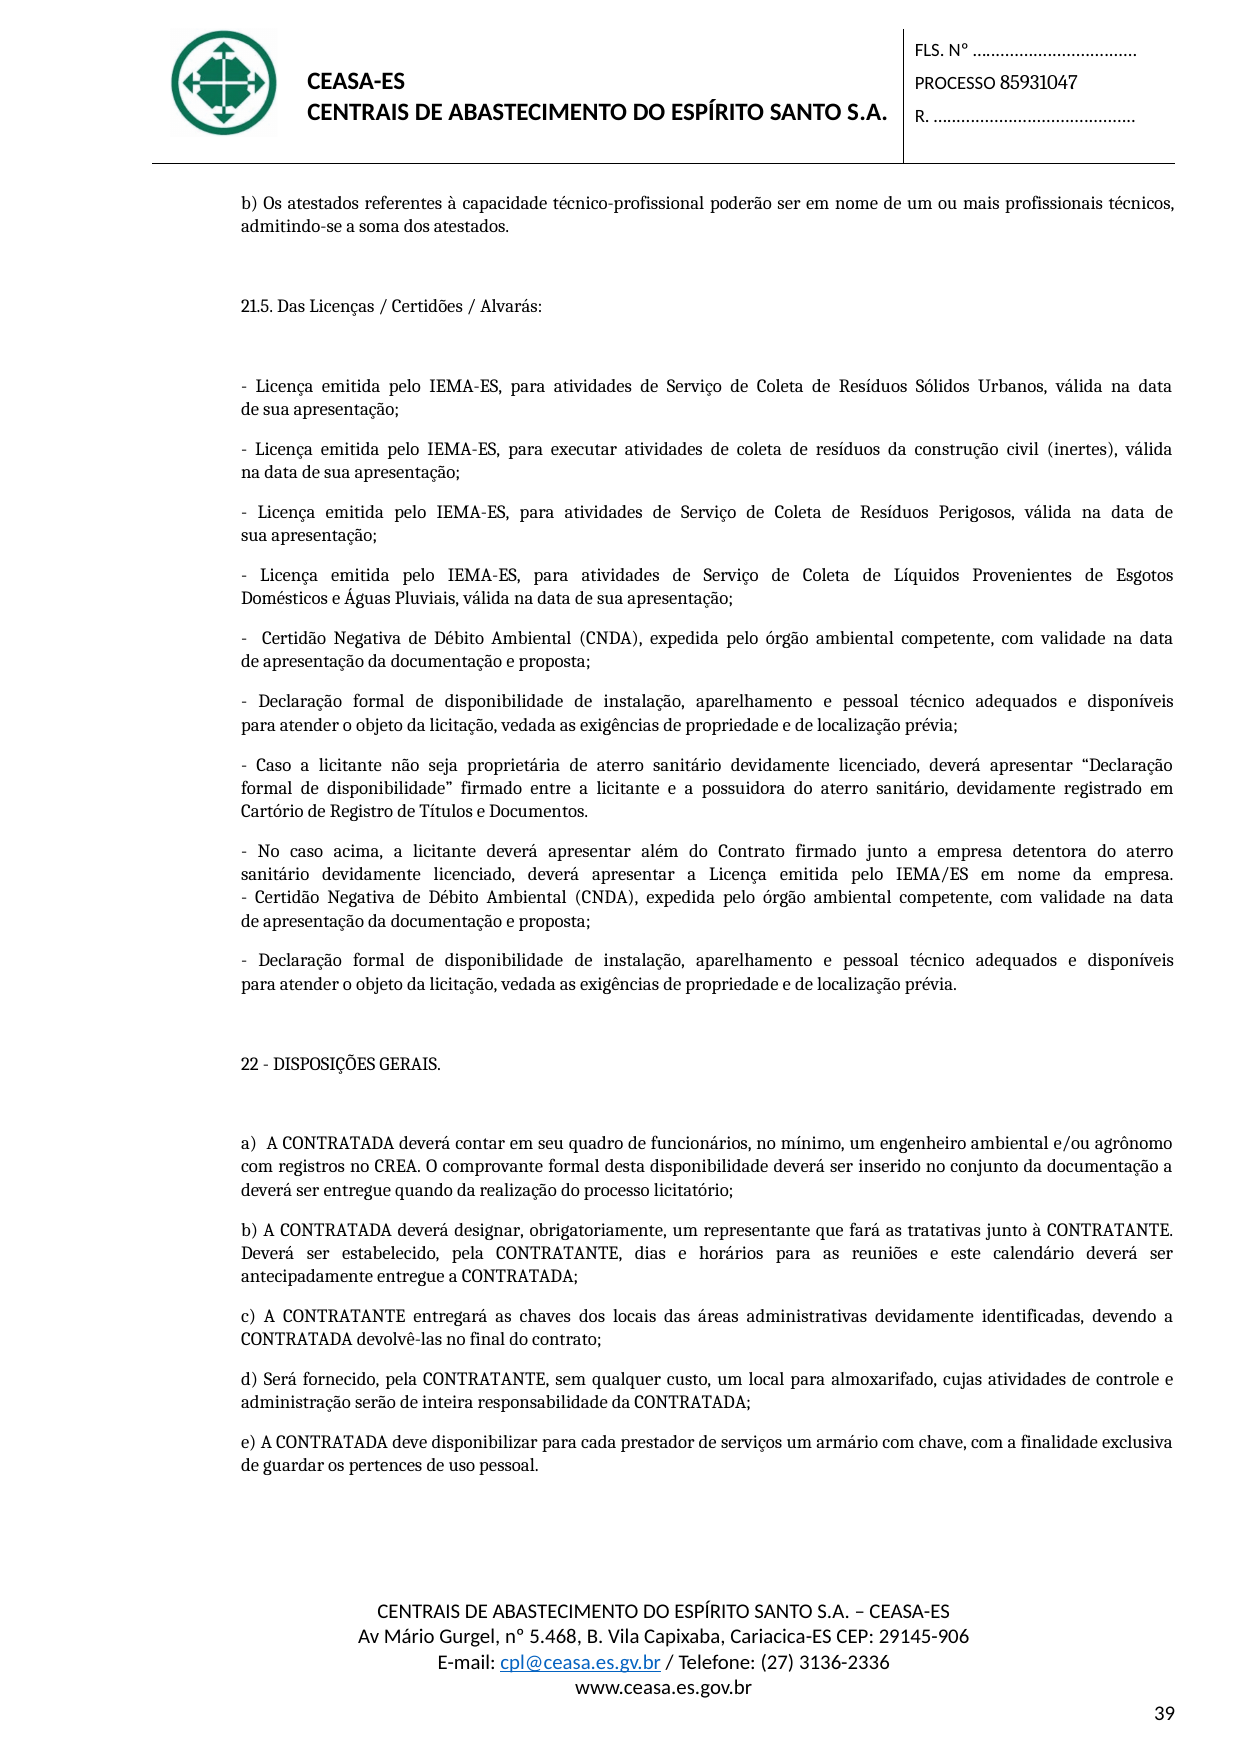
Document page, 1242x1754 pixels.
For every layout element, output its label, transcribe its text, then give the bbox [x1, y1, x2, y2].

text e) A CONTRATADA deve disponibilizar para cada prestador de serviços um armário com chave, com a finalidade exclusiva de guardar os pertences de uso pessoal. [241, 1432, 1175, 1477]
text b) A CONTRATADA deverá designar, obrigatoriamente, um representante que fará as tratativas junto à CONTRATANTE. Deverá ser estabelecido, pela CONTRATANTE, dias e horários para as reuniões e este calendário deverá ser antecipadamente entregue a CONTRATADA; [241, 1219, 1175, 1287]
text - Declaração formal de disponibilidade de instalação, aparelhamento e pessoal técnico adequados e disponíveis para atender o objeto da licitação, vedada as exigências de propriedade e de localização prévia; [241, 691, 1175, 736]
text - Caso a licitante não seja proprietária de aterro sanitário devidamente licenciado, deverá apresentar “Declaração formal de disponibilidade” firmado entre a licitante e a possuidora do aterro sanitário, devidamente registrado em Cartório de Registro de Títulos e Documentos. [241, 754, 1175, 822]
text c) A CONTRATANTE entregará as chaves dos locais das áreas administrativas devidamente identificadas, devendo a CONTRATADA devolvê-las no final do contrato; [241, 1306, 1175, 1350]
text d) Será fornecido, pela CONTRATANTE, sem qualquer custo, um local para almoxarifado, cujas atividades de controle e administração serão de inteira responsabilidade da CONTRATADA; [241, 1369, 1175, 1413]
text - Licença emitida pelo IEMA-ES, para atividades de Serviço de Coleta de Resíduos Sólidos Urbanos, válida na data de sua apresentação; [241, 375, 1175, 420]
text - Licença emitida pelo IEMA-ES, para executar atividades de coleta de resíduos da construção civil (inertes), válida na data de sua apresentação; [241, 438, 1175, 483]
text - Declaração formal de disponibilidade de instalação, aparelhamento e pessoal técnico adequados e disponíveis para atender o objeto da licitação, vedada as exigências de propriedade e de localização prévia. [241, 950, 1175, 995]
text - Certidão Negativa de Débito Ambiental (CNDA), expedida pelo órgão ambiental competente, com validade na data de apresentação da documentação e proposta; [241, 628, 1175, 673]
text b) Os atestados referentes à capacidade técnico-profissional poderão ser em nome de um ou mais profissionais técnicos, admitindo-se a soma dos atestados. [241, 192, 1175, 237]
text 21.5. Das Licenças / Certidões / Alvarás: [241, 296, 1175, 317]
picture [170, 28, 278, 137]
text - Licença emitida pelo IEMA-ES, para atividades de Serviço de Coleta de Líquidos Provenientes de Esgotos Domésticos e Águas Pluviais, válida na data de sua apresentação; [241, 565, 1175, 609]
text a) A CONTRATADA deverá contar em seu quadro de funcionários, no mínimo, um engenheiro ambiental e/ou agrônomo com registros no CREA. O comprovante formal desta disponibilidade deverá ser inserido no conjunto da documentação a deverá ser entregue quando da realização do processo licitatório; [241, 1133, 1175, 1201]
text - No caso acima, a licitante deverá apresentar além do Contrato firmado junto a empresa detentora do aterro sanitário devidamente licenciado, deverá apresentar a Licença emitida pelo IEMA/ES em nome da empresa. - Certidão Negativa de Débito Ambiental (CNDA), expedida pelo órgão ambiental competente, com validade na data de apresentação da documentação e proposta; [241, 840, 1175, 932]
text 22 - DISPOSIÇÕES GERAIS. [241, 1053, 1175, 1074]
text - Licença emitida pelo IEMA-ES, para atividades de Serviço de Coleta de Resíduos Perigosos, válida na data de sua apresentação; [241, 502, 1175, 546]
